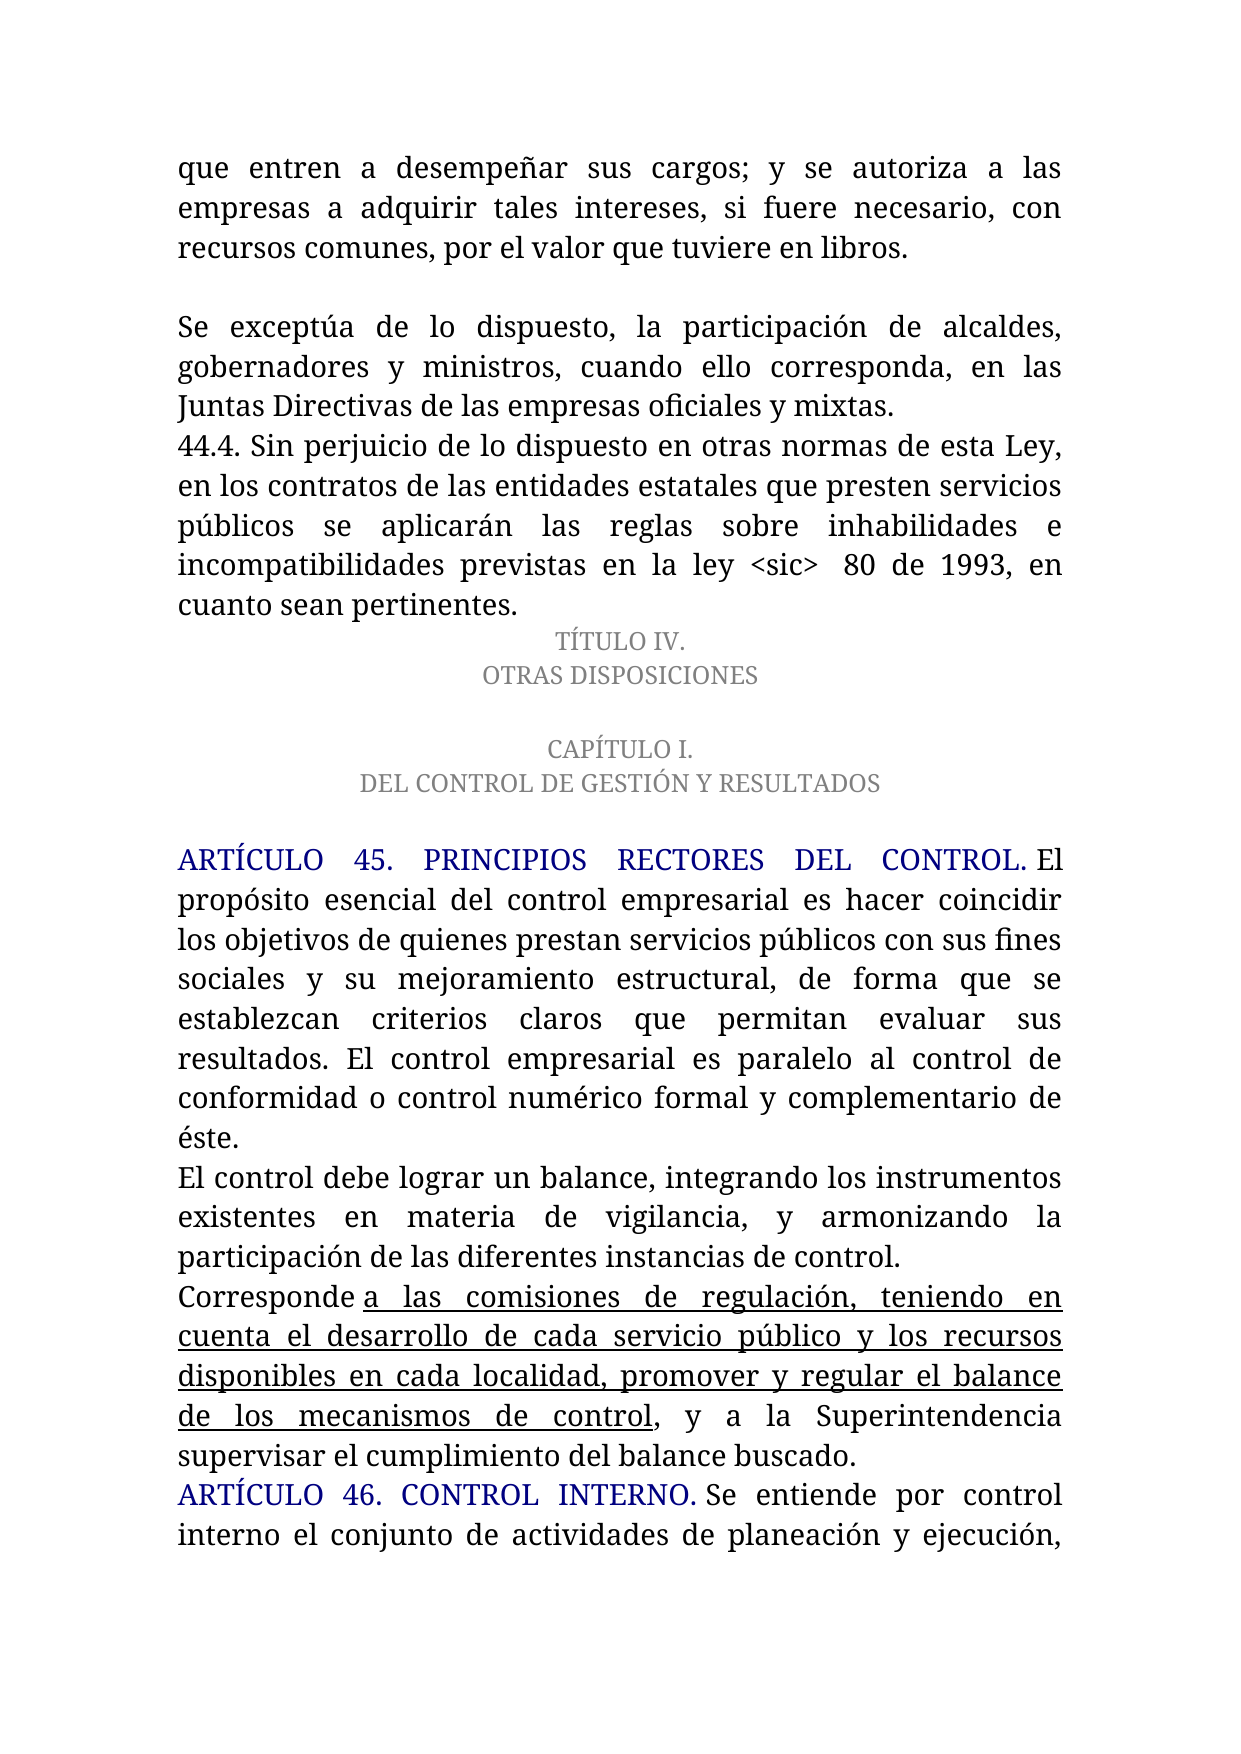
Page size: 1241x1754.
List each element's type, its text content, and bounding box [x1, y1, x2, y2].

text OTRAS DISPOSICIONES [177, 658, 1063, 692]
text CAPÍTULO I. [177, 732, 1063, 766]
text TÍTULO IV. [177, 624, 1063, 658]
text El control debe lograr un balance, integrando los instrumentos existentes en materia de vigilancia, y armonizando la participación de las diferentes instancias de control. [177, 1157, 1063, 1276]
text DEL CONTROL DE GESTIÓN Y RESULTADOS [177, 766, 1063, 800]
text 44.4. Sin perjuicio de lo dispuesto en otras normas de esta Ley, en los contratos de las entidades estatales que presten servicios públicos se aplicarán las reglas sobre inhabilidades e incompatibilidades previstas en la ley <sic> 80 de 1993, en cuanto sean pertinentes. [177, 425, 1063, 624]
text ARTÍCULO 45. PRINCIPIOS RECTORES DEL CONTROL. El propósito esencial del control empresarial es hacer coincidir los objetivos de quienes prestan servicios públicos con sus fines sociales y su mejoramiento estructural, de forma que se establezcan criterios claros que permitan evaluar sus resultados. El control empresarial es paralelo al control de conformidad o control numérico formal y complementario de éste. [177, 839, 1063, 1157]
text Corresponde a las comisiones de regulación, teniendo en cuenta el desarrollo de cada servicio público y los recursos disponibles en cada localidad, promover y regular el balance de los mecanismos de control, y a la Superintendencia supervisar el cumplimiento del balance buscado. [177, 1276, 1063, 1349]
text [177, 148, 1063, 267]
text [177, 1474, 1063, 1554]
text Corresponde a las comisiones de regulación, teniendo en cuenta el desarrollo de cada servicio público y los recursos disponibles en cada localidad, promover y regular el balance de los mecanismos de control, y a la Superintendencia supervisar el cumplimiento del balance buscado. [177, 1350, 1063, 1389]
text Se exceptúa de lo dispuesto, la participación de alcaldes, gobernadores y ministros, cuando ello corresponda, en las Juntas Directivas de las empresas oficiales y mixtas. [177, 306, 1063, 425]
text Corresponde a las comisiones de regulación, teniendo en cuenta el desarrollo de cada servicio público y los recursos disponibles en cada localidad, promover y regular el balance de los mecanismos de control, y a la Superintendencia supervisar el cumplimiento del balance buscado. [177, 1390, 1063, 1474]
